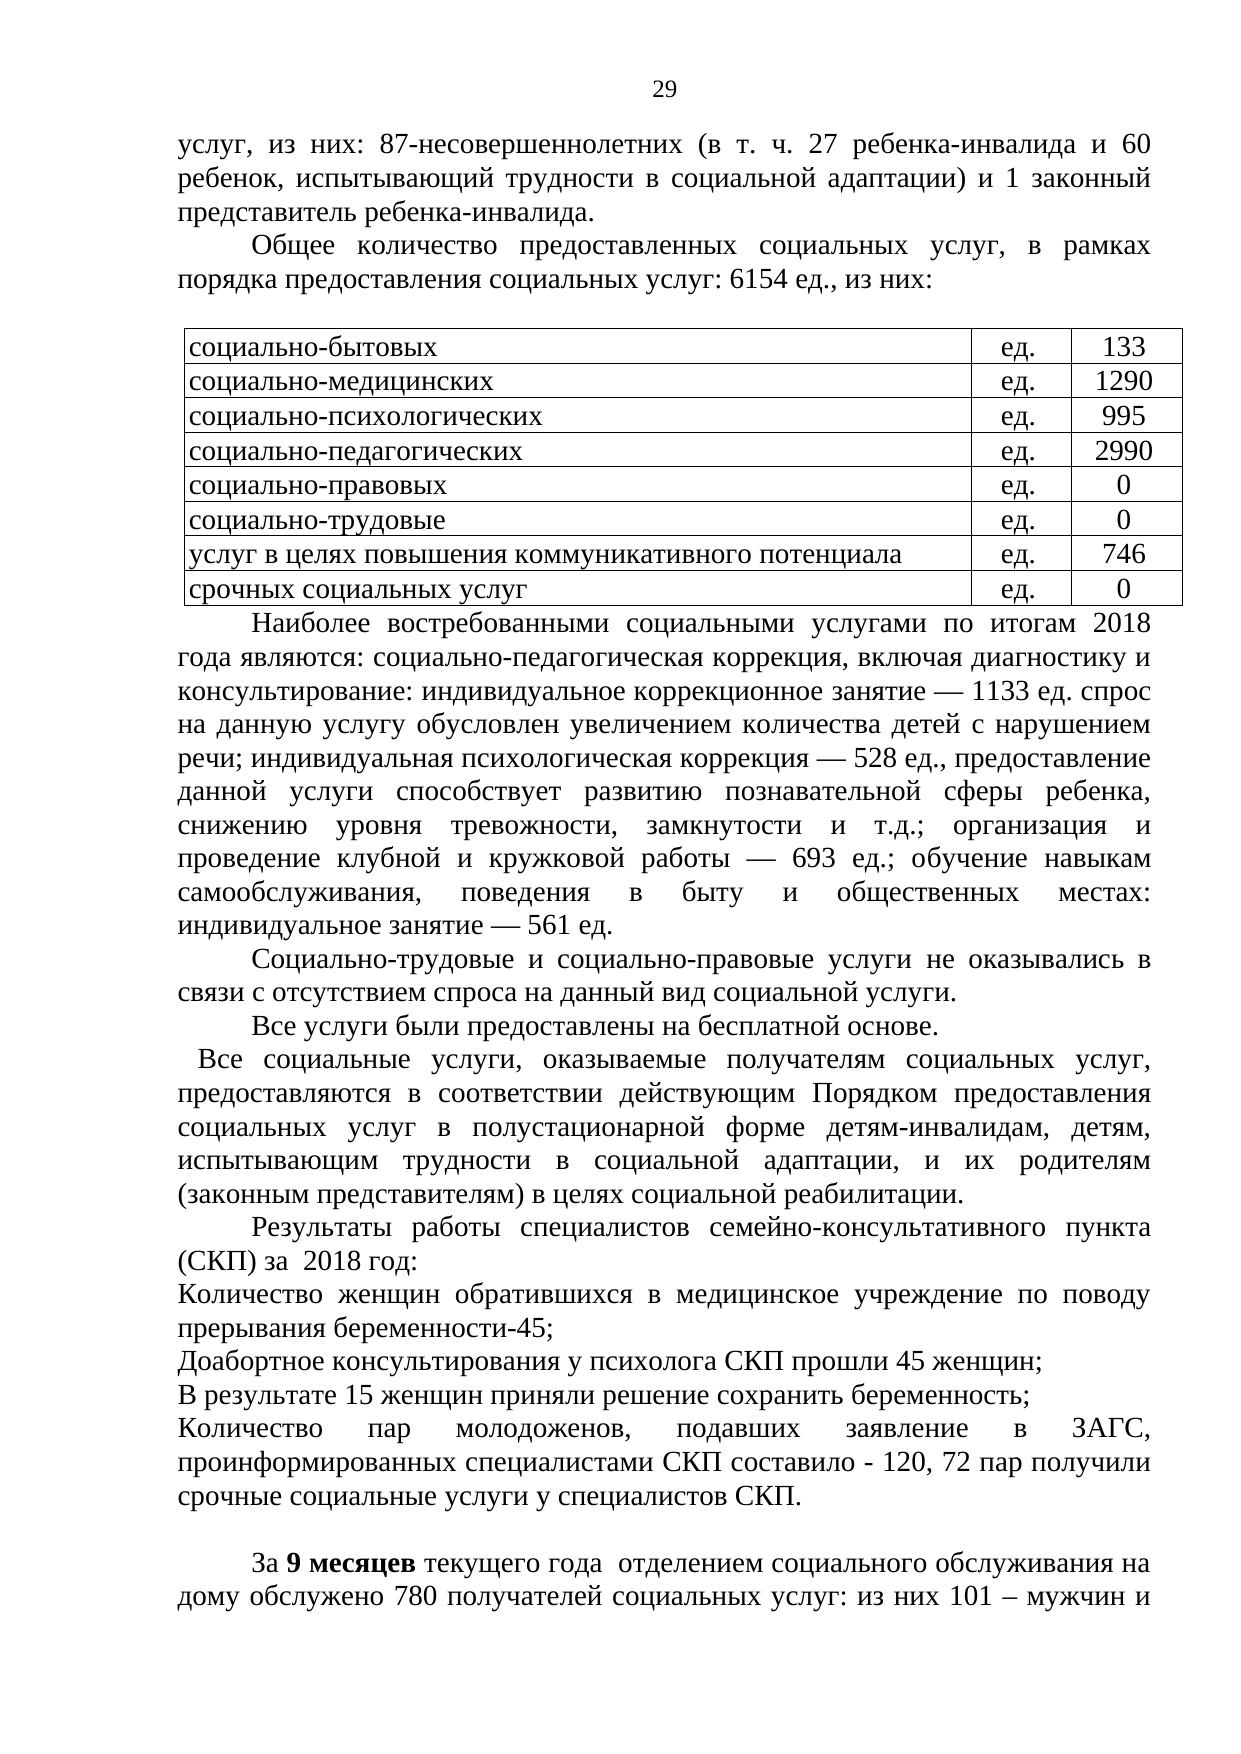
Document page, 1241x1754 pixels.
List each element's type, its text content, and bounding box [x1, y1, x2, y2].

table_cell ед. [972, 571, 1071, 604]
table_cell ед. [972, 467, 1071, 501]
table_header ед. [972, 329, 1071, 362]
table_cell ед. [972, 398, 1071, 432]
text Результаты работы специалистов семейно-консультативного пункта (СКП) за 2018 год: [177, 1209, 1152, 1276]
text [177, 1545, 1152, 1612]
table_cell 2990 [1072, 433, 1182, 466]
table_cell ед. [972, 433, 1071, 466]
table_cell ед. [972, 364, 1071, 397]
table_header социально-бытовых [185, 329, 971, 362]
table_cell 0 [1072, 502, 1182, 535]
text Доабортное консультирования у психолога СКП прошли 45 женщин; [177, 1343, 1152, 1377]
text Наиболее востребованными социальными услугами по итогам 2018 года являются: социально-педагогическая коррекция, включая диагностику и консультирование: индивидуальное коррекционное занятие — 1133 ед. спрос на данную услугу обусловлен увеличением количества детей с нарушением речи; индивидуальная психологическая коррекция — 528 ед., предоставление данной услуги способствует развитию познавательной сферы ребенка, снижению уровня тревожности, замкнутости и т.д.; организация и проведение клубной и кружковой работы — 693 ед.; обучение навыкам самообслуживания, поведения в быту и общественных местах: индивидуальное занятие — 561 ед. [177, 606, 1152, 941]
table_cell социально-трудовые [185, 502, 971, 535]
table_cell социально-медицинских [185, 364, 971, 397]
table_cell 0 [1072, 467, 1182, 501]
table_cell социально-психологических [185, 398, 971, 432]
table_cell ед. [972, 536, 1071, 570]
text Общее количество предоставленных социальных услуг, в рамках порядка предоставления социальных услуг: 6154 ед., из них: [177, 227, 1152, 294]
table_header 133 [1072, 329, 1182, 362]
table_cell социально-правовых [185, 467, 971, 501]
table_cell 746 [1072, 536, 1182, 570]
text В результате 15 женщин приняли решение сохранить беременность; [177, 1377, 1152, 1411]
text Количество женщин обратившихся в медицинское учреждение по поводу прерывания беременности-45; [177, 1276, 1152, 1343]
text Все услуги были предоставлены на бесплатной основе. [177, 1008, 1152, 1042]
table_cell социально-педагогических [185, 433, 971, 466]
table_cell 1290 [1072, 364, 1182, 397]
table_cell 995 [1072, 398, 1182, 432]
table_cell ед. [972, 502, 1071, 535]
table_cell 0 [1072, 571, 1182, 604]
text Количество пар молодоженов, подавших заявление в ЗАГС, проинформированных специалистами СКП составило - 120, 72 пар получили срочные социальные услуги у специалистов СКП. [177, 1411, 1152, 1511]
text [177, 127, 1152, 227]
text Все социальные услуги, оказываемые получателям социальных услуг, предоставляются в соответствии действующим Порядком предоставления социальных услуг в полустационарной форме детям-инвалидам, детям, испытывающим трудности в социальной адаптации, и их родителям (законным представителям) в целях социальной реабилитации. [177, 1042, 1152, 1209]
text Социально-трудовые и социально-правовые услуги не оказывались в связи с отсутствием спроса на данный вид социальной услуги. [177, 941, 1152, 1008]
table_cell срочных социальных услуг [185, 571, 971, 604]
table_cell услуг в целях повышения коммуникативного потенциала [185, 536, 971, 570]
